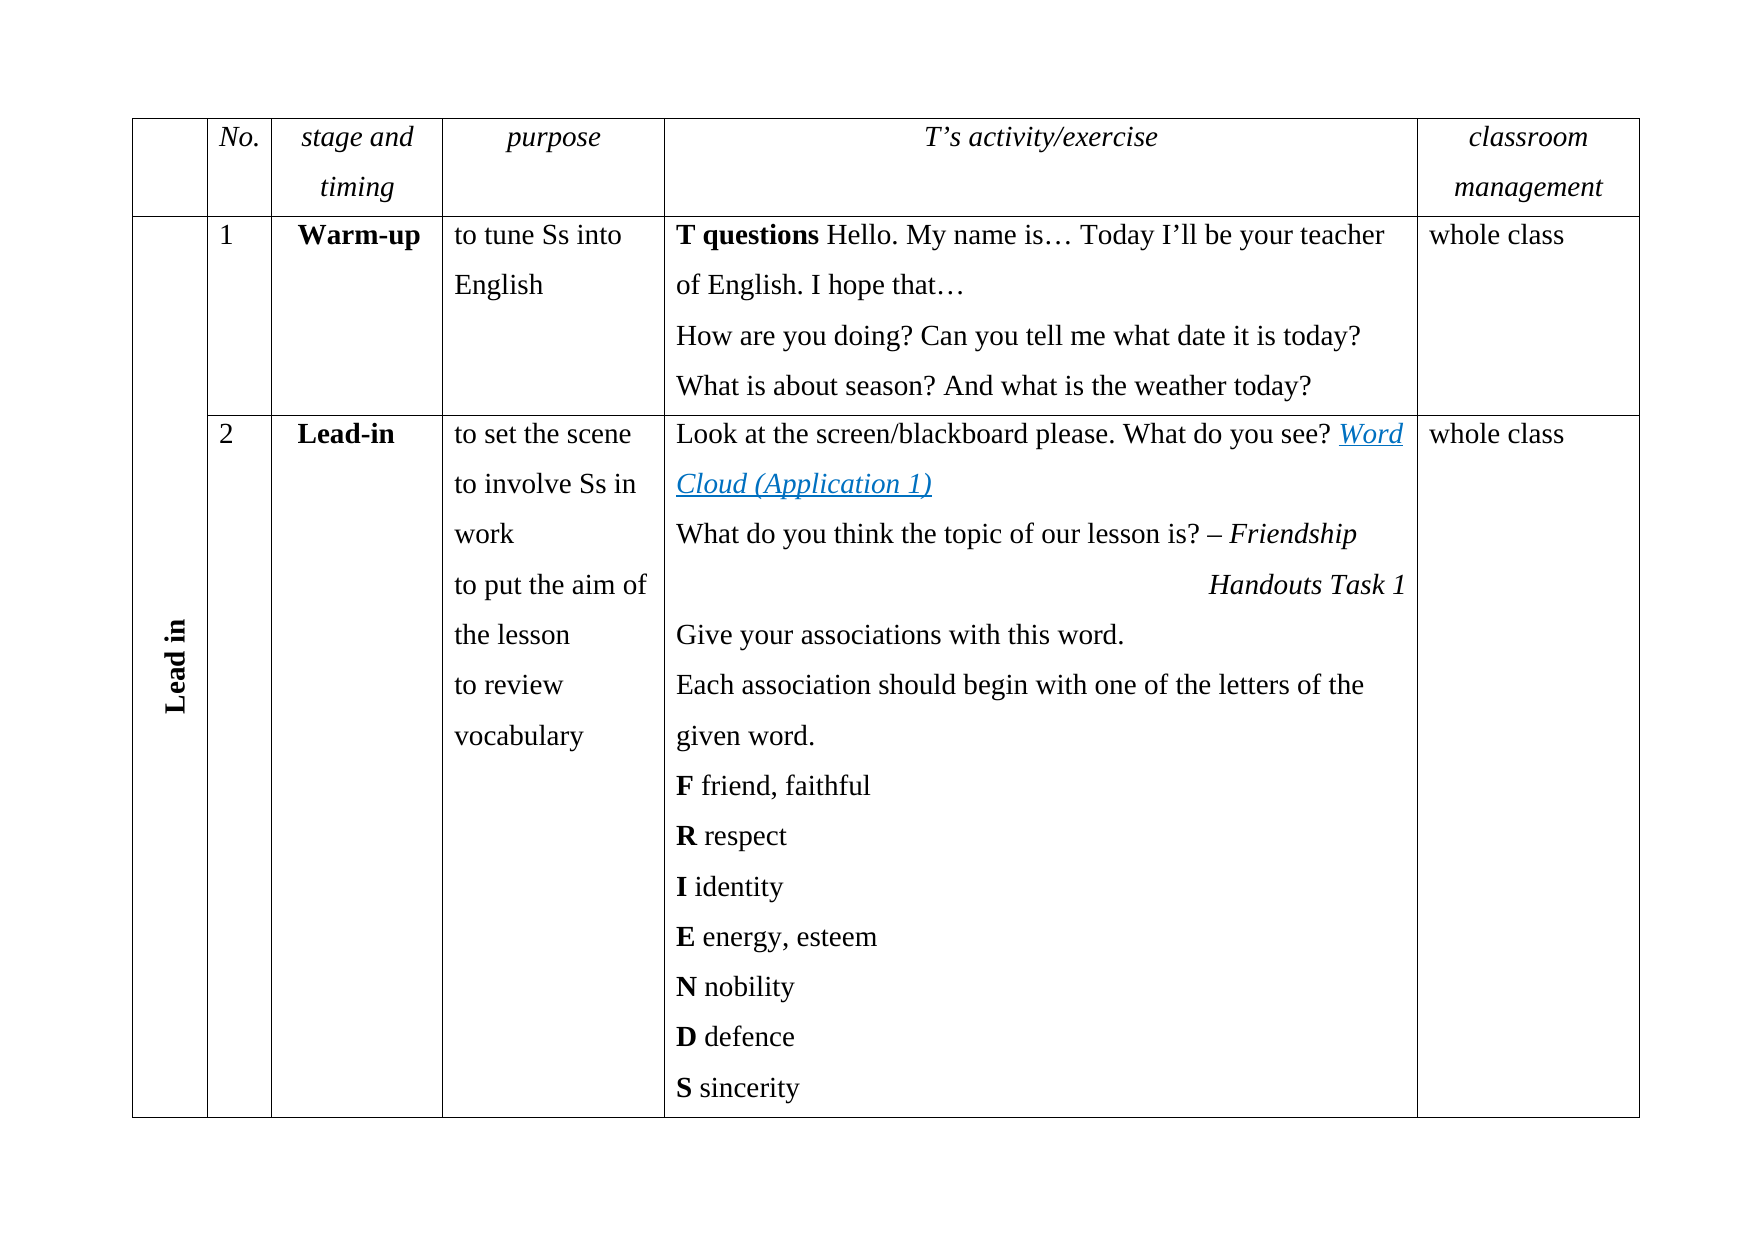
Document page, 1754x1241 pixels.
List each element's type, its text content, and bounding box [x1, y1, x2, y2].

table_header classroom management [1418, 119, 1639, 216]
table_header purpose [443, 119, 664, 216]
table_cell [665, 416, 1417, 1117]
table_cell Lead in [133, 217, 207, 1117]
table_header [133, 119, 207, 216]
table_cell whole class [1418, 217, 1639, 415]
table_cell T questions Hello. My name is… Today I’ll be your teacher of English. I hope that… How are you doing? Can you tell me what date it is today? What is about season? And what is the weather today? [665, 217, 1417, 415]
table_cell whole class [1418, 416, 1639, 1117]
table_cell Warm-up [272, 217, 442, 415]
table_cell 2 [208, 416, 271, 1117]
table_cell to tune Ss into English [443, 217, 664, 415]
table_header stage and timing [272, 119, 442, 216]
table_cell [443, 416, 664, 1117]
table_header No. [208, 119, 271, 216]
table_header T’s activity/exercise [665, 119, 1417, 216]
table_cell 1 [208, 217, 271, 415]
table_cell Lead-in [272, 416, 442, 1117]
